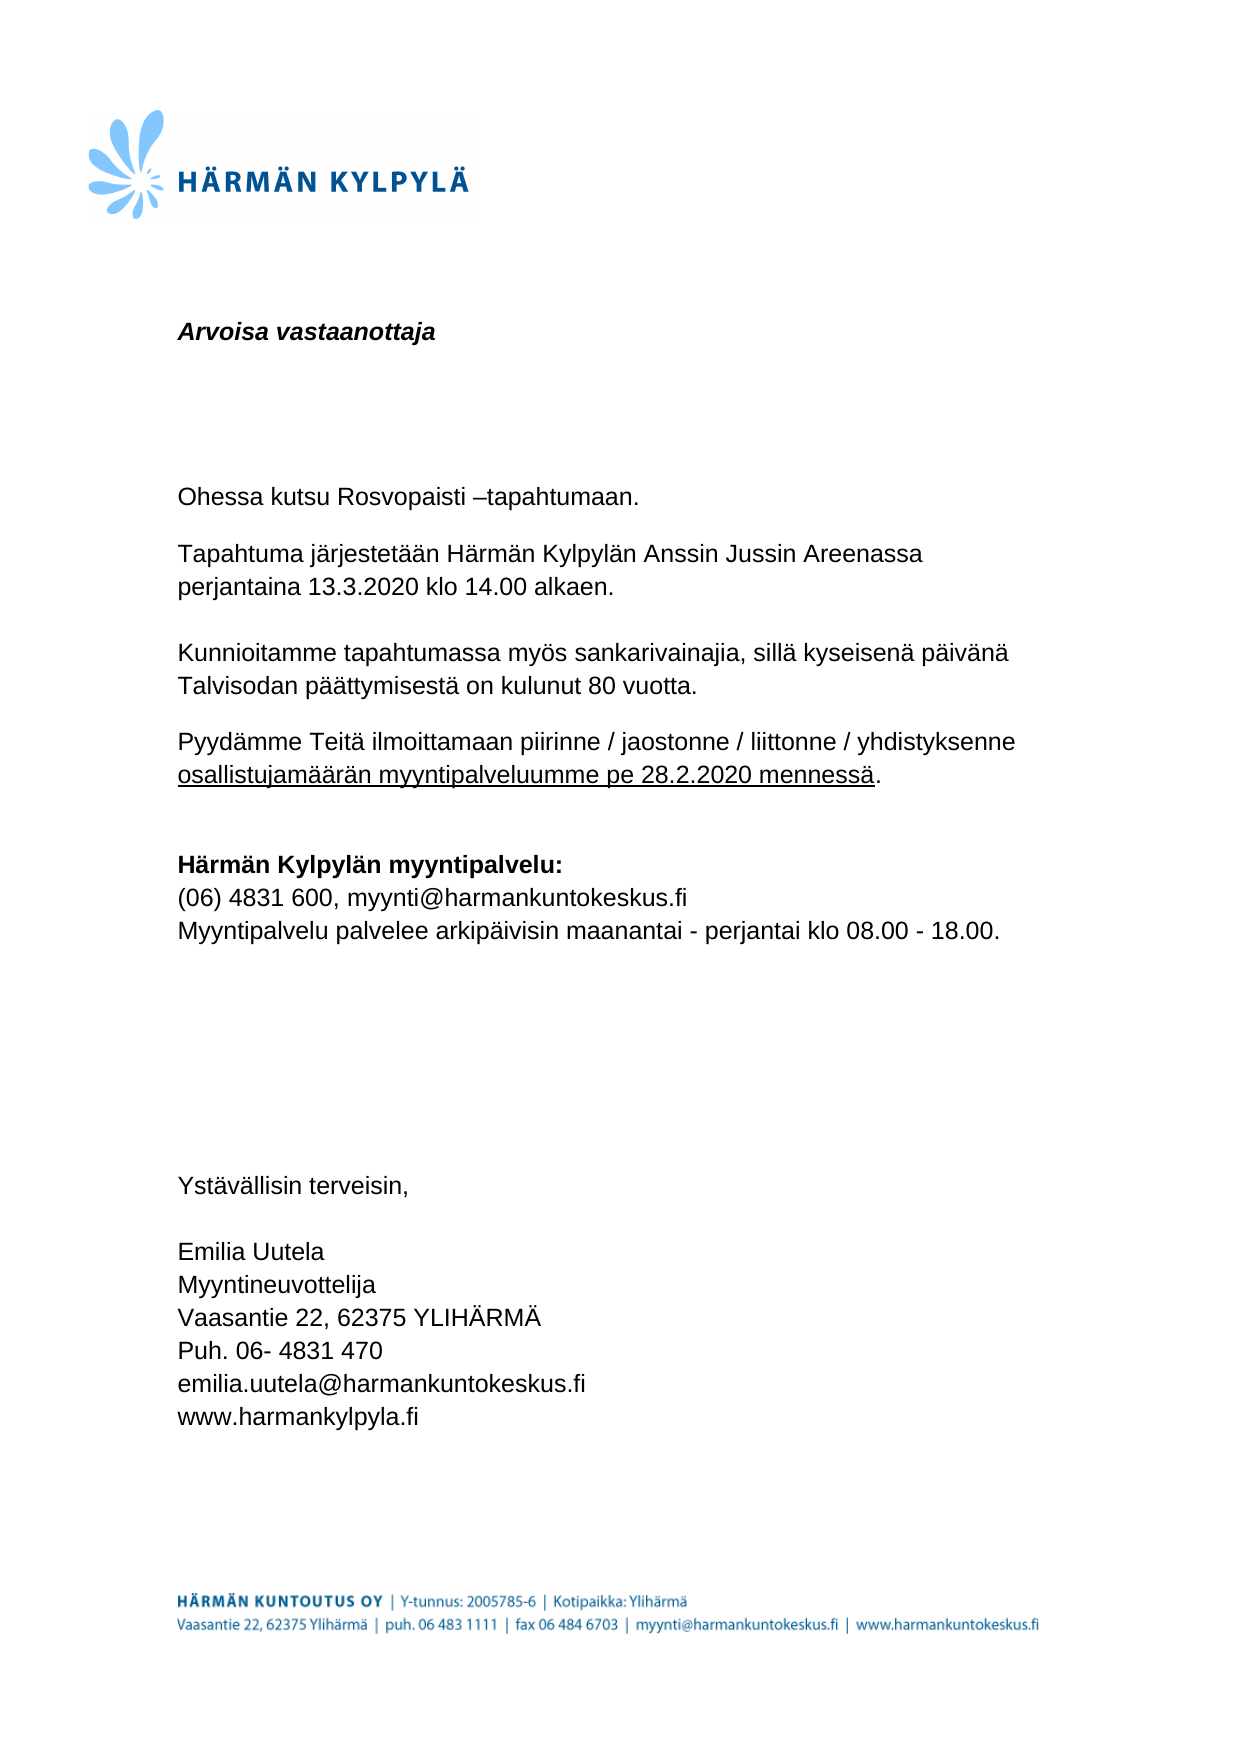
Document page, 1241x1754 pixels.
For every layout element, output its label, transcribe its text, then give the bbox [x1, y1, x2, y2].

text Arvoisa vastaanottaja [177, 317, 1063, 345]
text Härmän Kylpylän myyntipalvelu: (06) 4831 600, myynti@harmankuntokeskus.fi Myyntipalvelu palvelee arkipäivisin maanantai - perjantai klo 08.00 - 18.00. [177, 850, 1063, 970]
text Pyydämme Teitä ilmoittamaan piirinne / jaostonne / liittonne / yhdistyksenne osallistujamäärän myyntipalveluumme pe 28.2.2020 mennessä. [177, 727, 1063, 814]
text Ystävällisin terveisin, [177, 1171, 1063, 1200]
picture [88, 110, 478, 219]
text Emilia Uutela Myyntineuvottelija Vaasantie 22, 62375 YLIHÄRMÄ Puh. 06- 4831 470 emilia.uutela@harmankuntokeskus.fi www.harmankylpyla.fi [177, 1237, 1063, 1431]
picture [177, 1593, 1040, 1634]
text Ohessa kutsu Rosvopaisti –tapahtumaan. [177, 482, 1063, 535]
text Tapahtuma järjestetään Härmän Kylpylän Anssin Jussin Areenassa perjantaina 13.3.2020 klo 14.00 alkaen. Kunnioitamme tapahtumassa myös sankarivainajia, sillä kyseisenä päivänä Talvisodan päättymisestä on kulunut 80 vuotta. [177, 538, 1063, 724]
